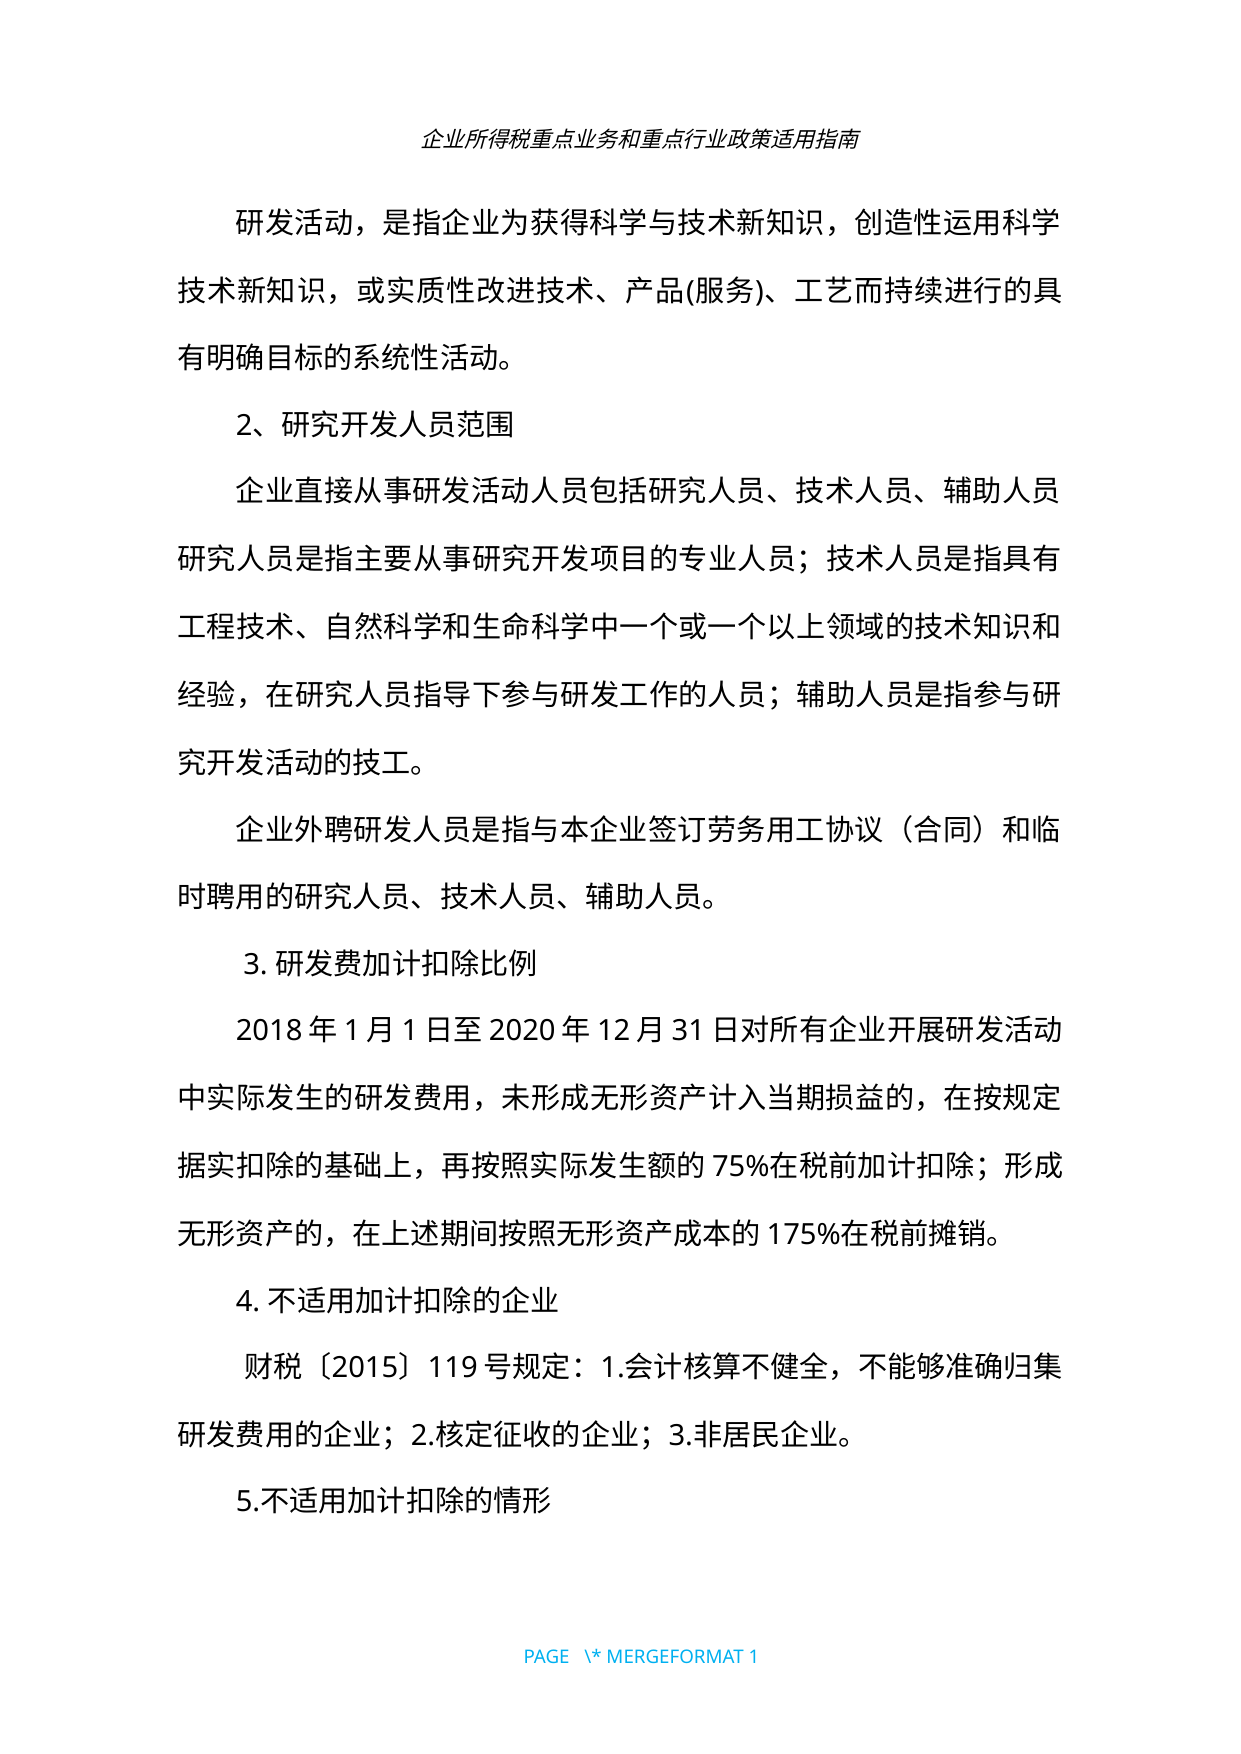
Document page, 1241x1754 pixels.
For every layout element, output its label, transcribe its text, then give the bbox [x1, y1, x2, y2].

text 5.不适用加计扣除的情形 [177, 1477, 1063, 1522]
text 4. 不适用加计扣除的企业 [177, 1276, 1063, 1321]
text 企业外聘研发人员是指与本企业签订劳务用工协议（合同）和临时聘用的研究人员、技术人员、辅助人员。 [177, 805, 1063, 918]
text 研发活动，是指企业为获得科学与技术新知识，创造性运用科学技术新知识，或实质性改进技术、产品(服务)、工艺而持续进行的具有明确目标的系统性活动。 [177, 198, 1063, 379]
text 企业直接从事研发活动人员包括研究人员、技术人员、辅助人员。研究人员是指主要从事研究开发项目的专业人员；技术人员是指具有工程技术、自然科学和生命科学中一个或一个以上领域的技术知识和经验，在研究人员指导下参与研发工作的人员；辅助人员是指参与研究开发活动的技工。 [177, 467, 1063, 783]
text 2018年1月1日至2020年12月31日对所有企业开展研发活动中实际发生的研发费用，未形成无形资产计入当期损益的，在按规定据实扣除的基础上，再按照实际发生额的75%在税前加计扣除；形成无形资产的，在上述期间按照无形资产成本的175%在税前摊销。 [177, 1006, 1063, 1254]
text 2、研究开发人员范围 [177, 400, 1063, 445]
text 财税〔2015〕119号规定：1.会计核算不健全，不能够准确归集研发费用的企业；2.核定征收的企业；3.非居民企业。 [177, 1342, 1063, 1455]
text 3. 研发费加计扣除比例 [177, 939, 1063, 984]
